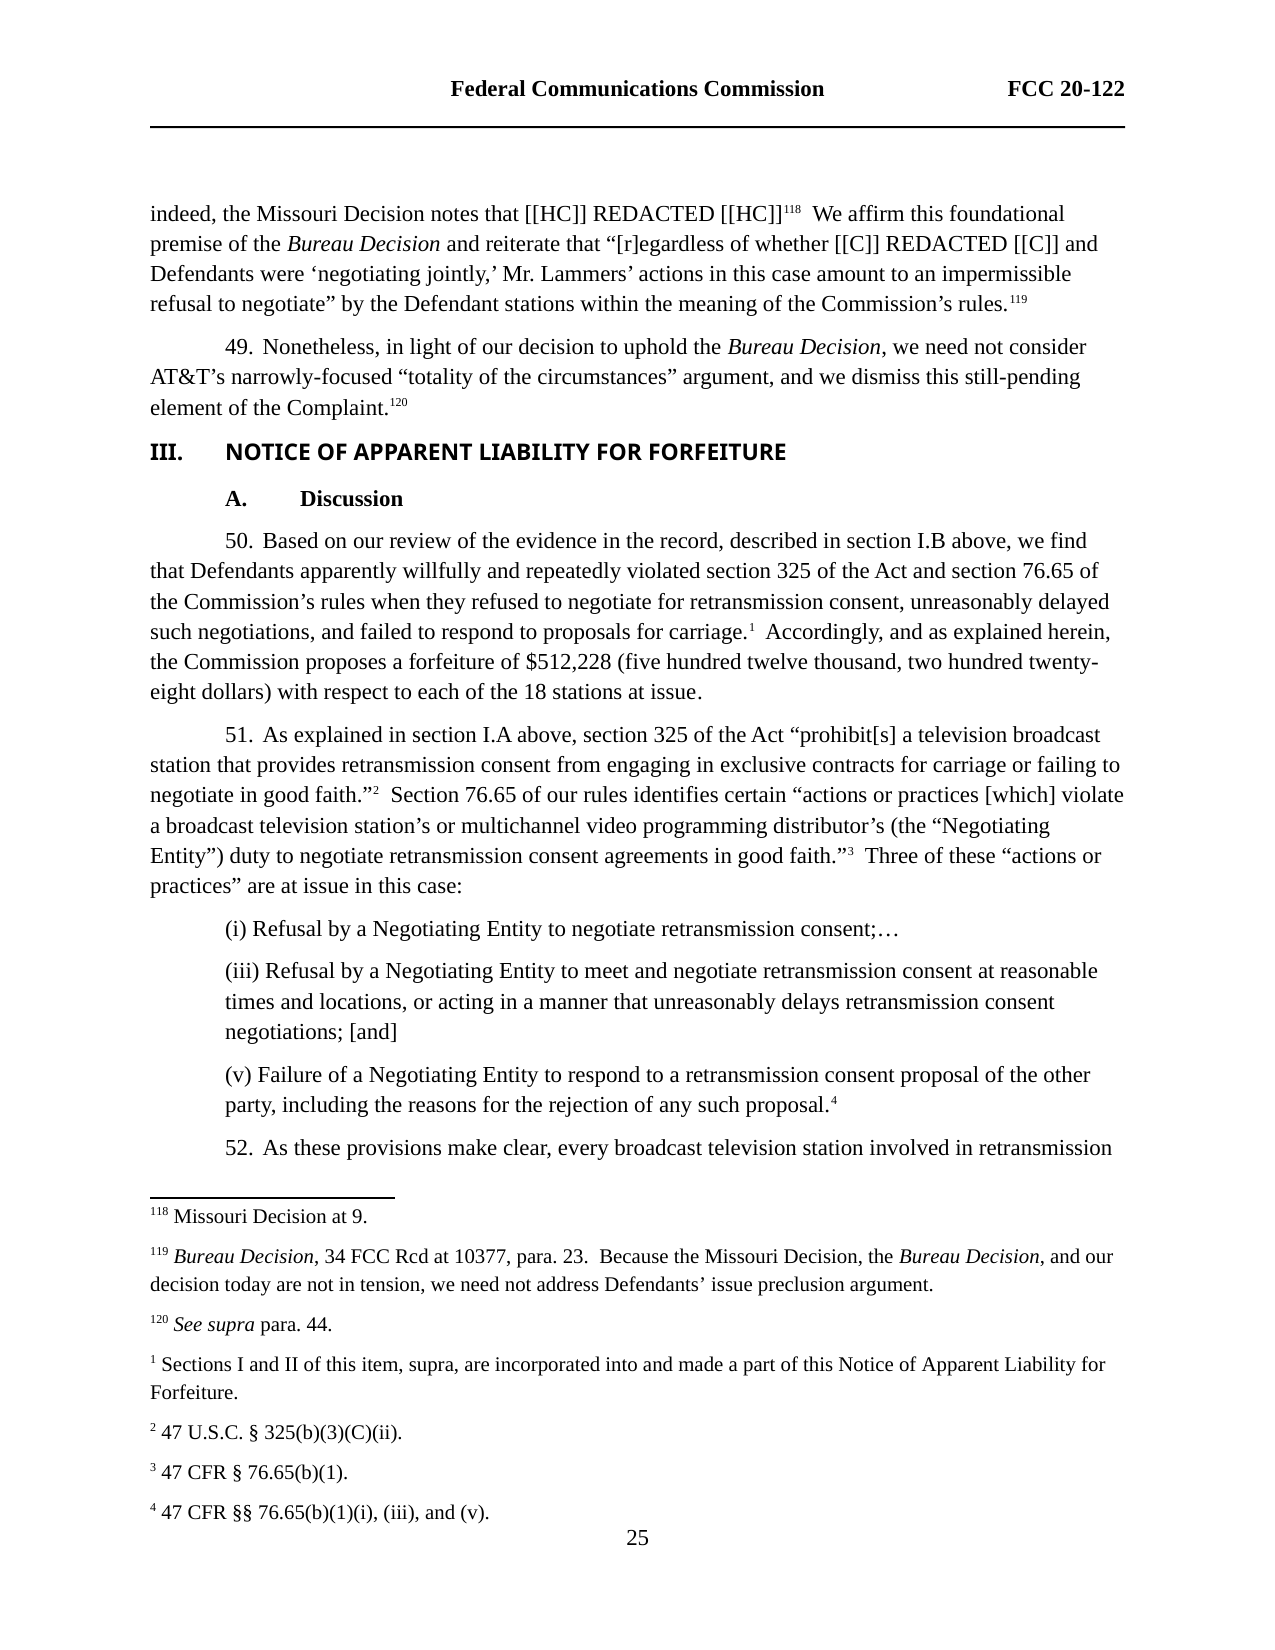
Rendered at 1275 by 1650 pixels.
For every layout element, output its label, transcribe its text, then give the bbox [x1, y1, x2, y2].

subtitle III. Notice of Apparent liability for forfeiture [150, 436, 1125, 467]
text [150, 1134, 1125, 1160]
list (i) Refusal by a Negotiating Entity to negotiate retransmission consent;… [225, 915, 1125, 941]
list (v) Failure of a Negotiating Entity to respond to a retransmission consent proposal of the other party, including the reasons for the rejection of any such proposal. [225, 1061, 1125, 1117]
text As explained in section I.A above, section 325 of the Act “prohibit[s] a television broadcast station that provides retransmission consent from engaging in exclusive contracts for carriage or failing to negotiate in good faith.” Section 76.65 of our rules identifies certain “actions or practices [which] violate a broadcast television station’s or multichannel video programming distributor’s (the “Negotiating Entity”) duty to negotiate retransmission consent agreements in good faith.” Three of these “actions or practices” are at issue in this case: [150, 721, 1125, 898]
text Nonetheless, in light of our decision to uphold the Bureau Decision, we need not consider AT&T’s narrowly-focused “totality of the circumstances” argument, and we dismiss this still-pending element of the Complaint. [150, 333, 1125, 420]
text As an initial matter, we find that the Missouri Decision is not in tension with the Bureau Decision: both conclude that Mr. Lammers was only willing to negotiate for carriage of the [[C]] REDACTED [[C]] Stations and refused to negotiate separate deals for the Defendant Stations until the [[C]] REDACTED [[C]] deal was closed. In any event, the issue raised by AT&T’s court complaint was different from the one within the Commission’s exclusive jurisdiction here. As the Bureau repeatedly emphasized, “that Defendants may have decided to engage in a joint negotiation with AT&T is not relevant to the question of whether they, on their own or through their common agent, complied with their individual obligations to abide by the per se standards” established by the Commission’s rules. And indeed, the Missouri Decision notes that [[HC]] REDACTED [[HC]] We affirm this foundational premise of the Bureau Decision and reiterate that “[r]egardless of whether [[C]] REDACTED [[C]] and Defendants were ‘negotiating jointly,’ Mr. Lammers’ actions in this case amount to an impermissible refusal to negotiate” by the Defendant stations within the meaning of the Commission’s rules. [150, 200, 1125, 317]
list (iii) Refusal by a Negotiating Entity to meet and negotiate retransmission consent at reasonable times and locations, or acting in a manner that unreasonably delays retransmission consent negotiations; [and] [225, 958, 1125, 1044]
text Based on our review of the evidence in the record, described in section I.B above, we find that Defendants apparently willfully and repeatedly violated section 325 of the Act and section 76.65 of the Commission’s rules when they refused to negotiate for retransmission consent, unreasonably delayed such negotiations, and failed to respond to proposals for carriage. Accordingly, and as explained herein, the Commission proposes a forfeiture of $512,228 (five hundred twelve thousand, two hundred twenty-eight dollars) with respect to each of the 18 stations at issue. [150, 527, 1125, 705]
subtitle A. Discussion [225, 485, 1125, 511]
